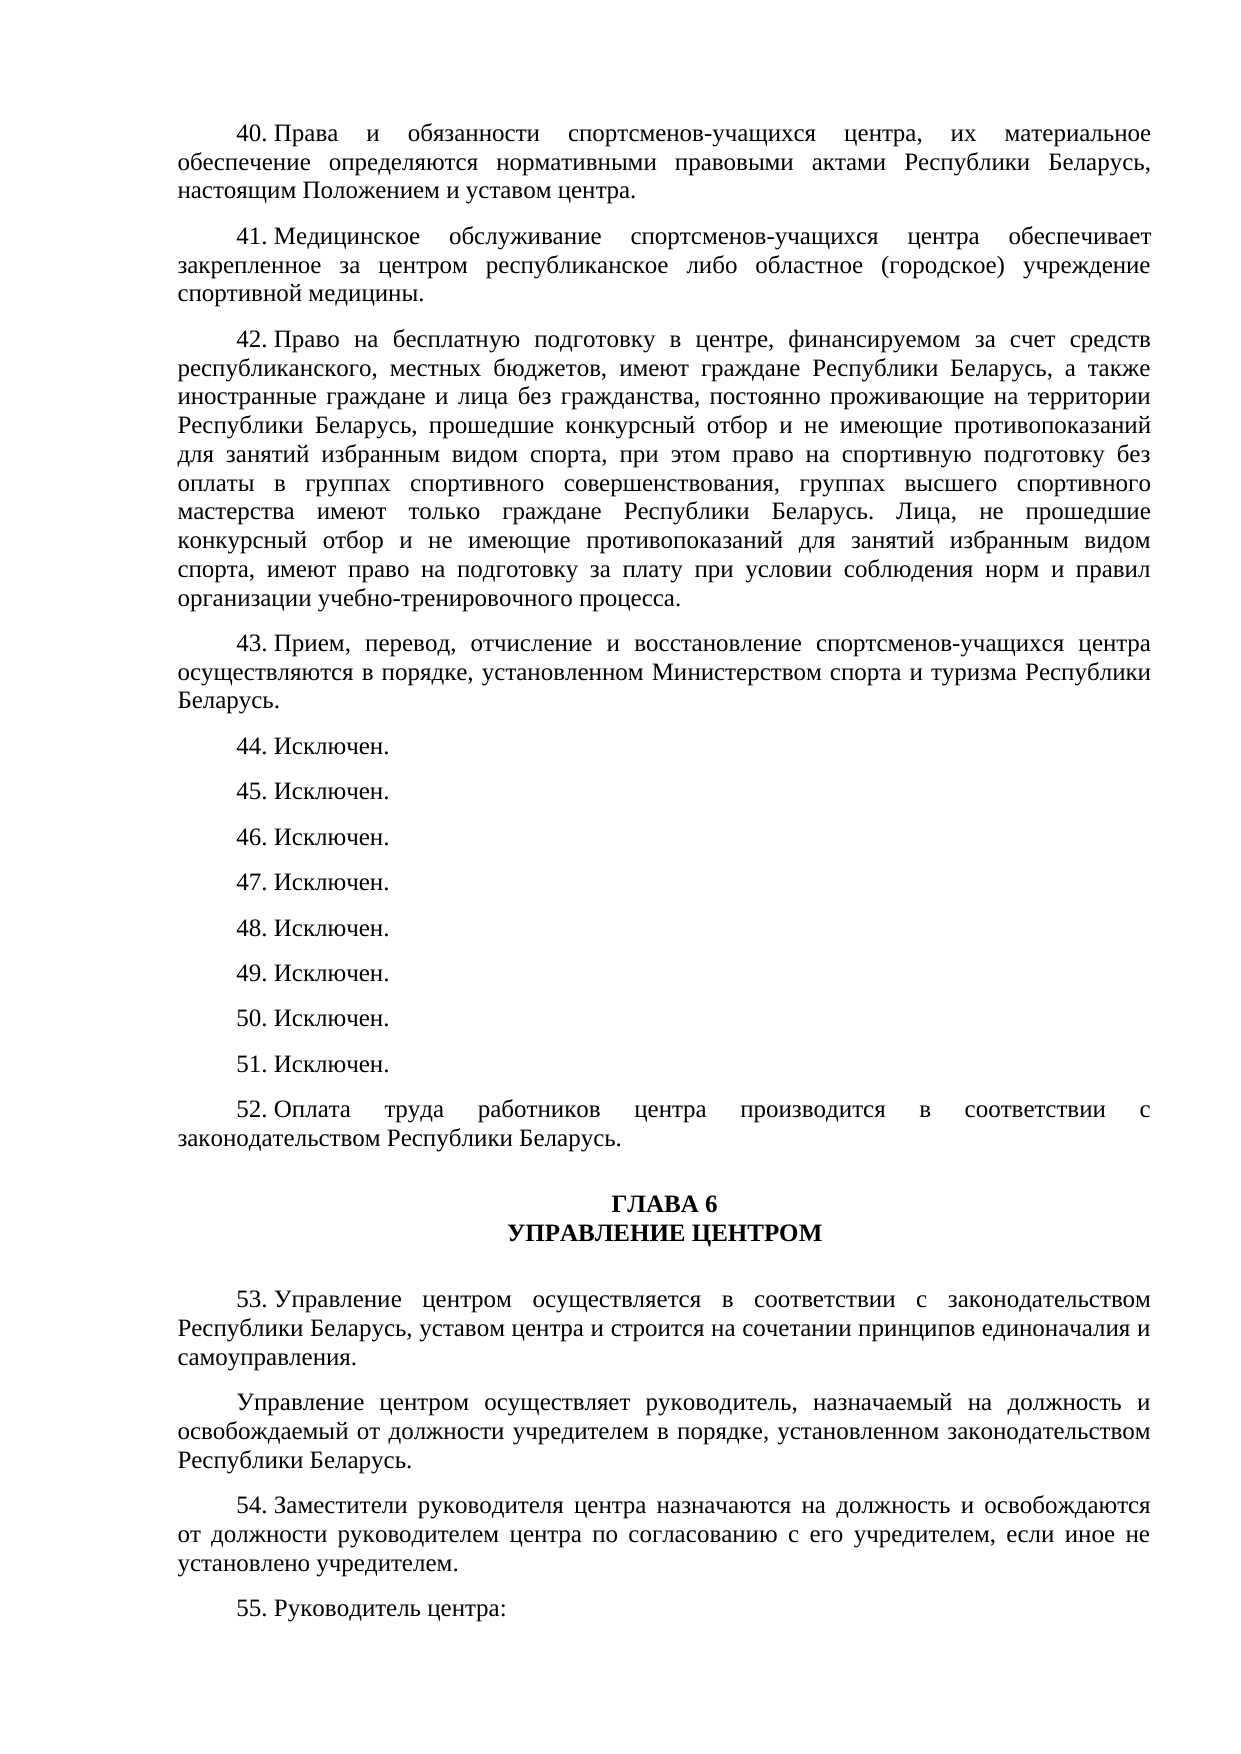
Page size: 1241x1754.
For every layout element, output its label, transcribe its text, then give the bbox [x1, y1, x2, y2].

text 46. Исключен. [177, 822, 1152, 851]
text 40. Права и обязанности спортсменов-учащихся центра, их материальное обеспечение определяются нормативными правовыми актами Республики Беларусь, настоящим Положением и уставом центра. [177, 118, 1152, 204]
text 51. Исключен. [177, 1049, 1152, 1078]
text 54. Заместители руководителя центра назначаются на должность и освобождаются от должности руководителем центра по согласованию с его учредителем, если иное не установлено учредителем. [177, 1490, 1152, 1576]
text ГЛАВА 6 УПРАВЛЕНИЕ ЦЕНТРОМ [177, 1189, 1152, 1247]
text 47. Исключен. [177, 867, 1152, 896]
text 42. Право на бесплатную подготовку в центре, финансируемом за счет средств республиканского, местных бюджетов, имеют граждане Республики Беларусь, а также иностранные граждане и лица без гражданства, постоянно проживающие на территории Республики Беларусь, прошедшие конкурсный отбор и не имеющие противопоказаний для занятий избранным видом спорта, при этом право на спортивную подготовку без оплаты в группах спортивного совершенствования, группах высшего спортивного мастерства имеют только граждане Республики Беларусь. Лица, не прошедшие конкурсный отбор и не имеющие противопоказаний для занятий избранным видом спорта, имеют право на подготовку за плату при условии соблюдения норм и правил организации учебно-тренировочного процесса. [177, 324, 1152, 611]
text 48. Исключен. [177, 913, 1152, 941]
text 45. Исключен. [177, 776, 1152, 805]
text 50. Исключен. [177, 1003, 1152, 1032]
text 44. Исключен. [177, 731, 1152, 760]
text 53. Управление центром осуществляется в соответствии с законодательством Республики Беларусь, уставом центра и строится на сочетании принципов единоначалия и самоуправления. [177, 1284, 1152, 1371]
text Управление центром осуществляет руководитель, назначаемый на должность и освобождаемый от должности учредителем в порядке, установленном законодательством Республики Беларусь. [177, 1387, 1152, 1473]
text 43. Прием, перевод, отчисление и восстановление спортсменов-учащихся центра осуществляются в порядке, установленном Министерством спорта и туризма Республики Беларусь. [177, 628, 1152, 714]
text 49. Исключен. [177, 958, 1152, 987]
text 55. Руководитель центра: [177, 1593, 1152, 1622]
text 52. Оплата труда работников центра производится в соответствии с законодательством Республики Беларусь. [177, 1094, 1152, 1152]
text 41. Медицинское обслуживание спортсменов-учащихся центра обеспечивает закрепленное за центром республиканское либо областное (городское) учреждение спортивной медицины. [177, 221, 1152, 307]
